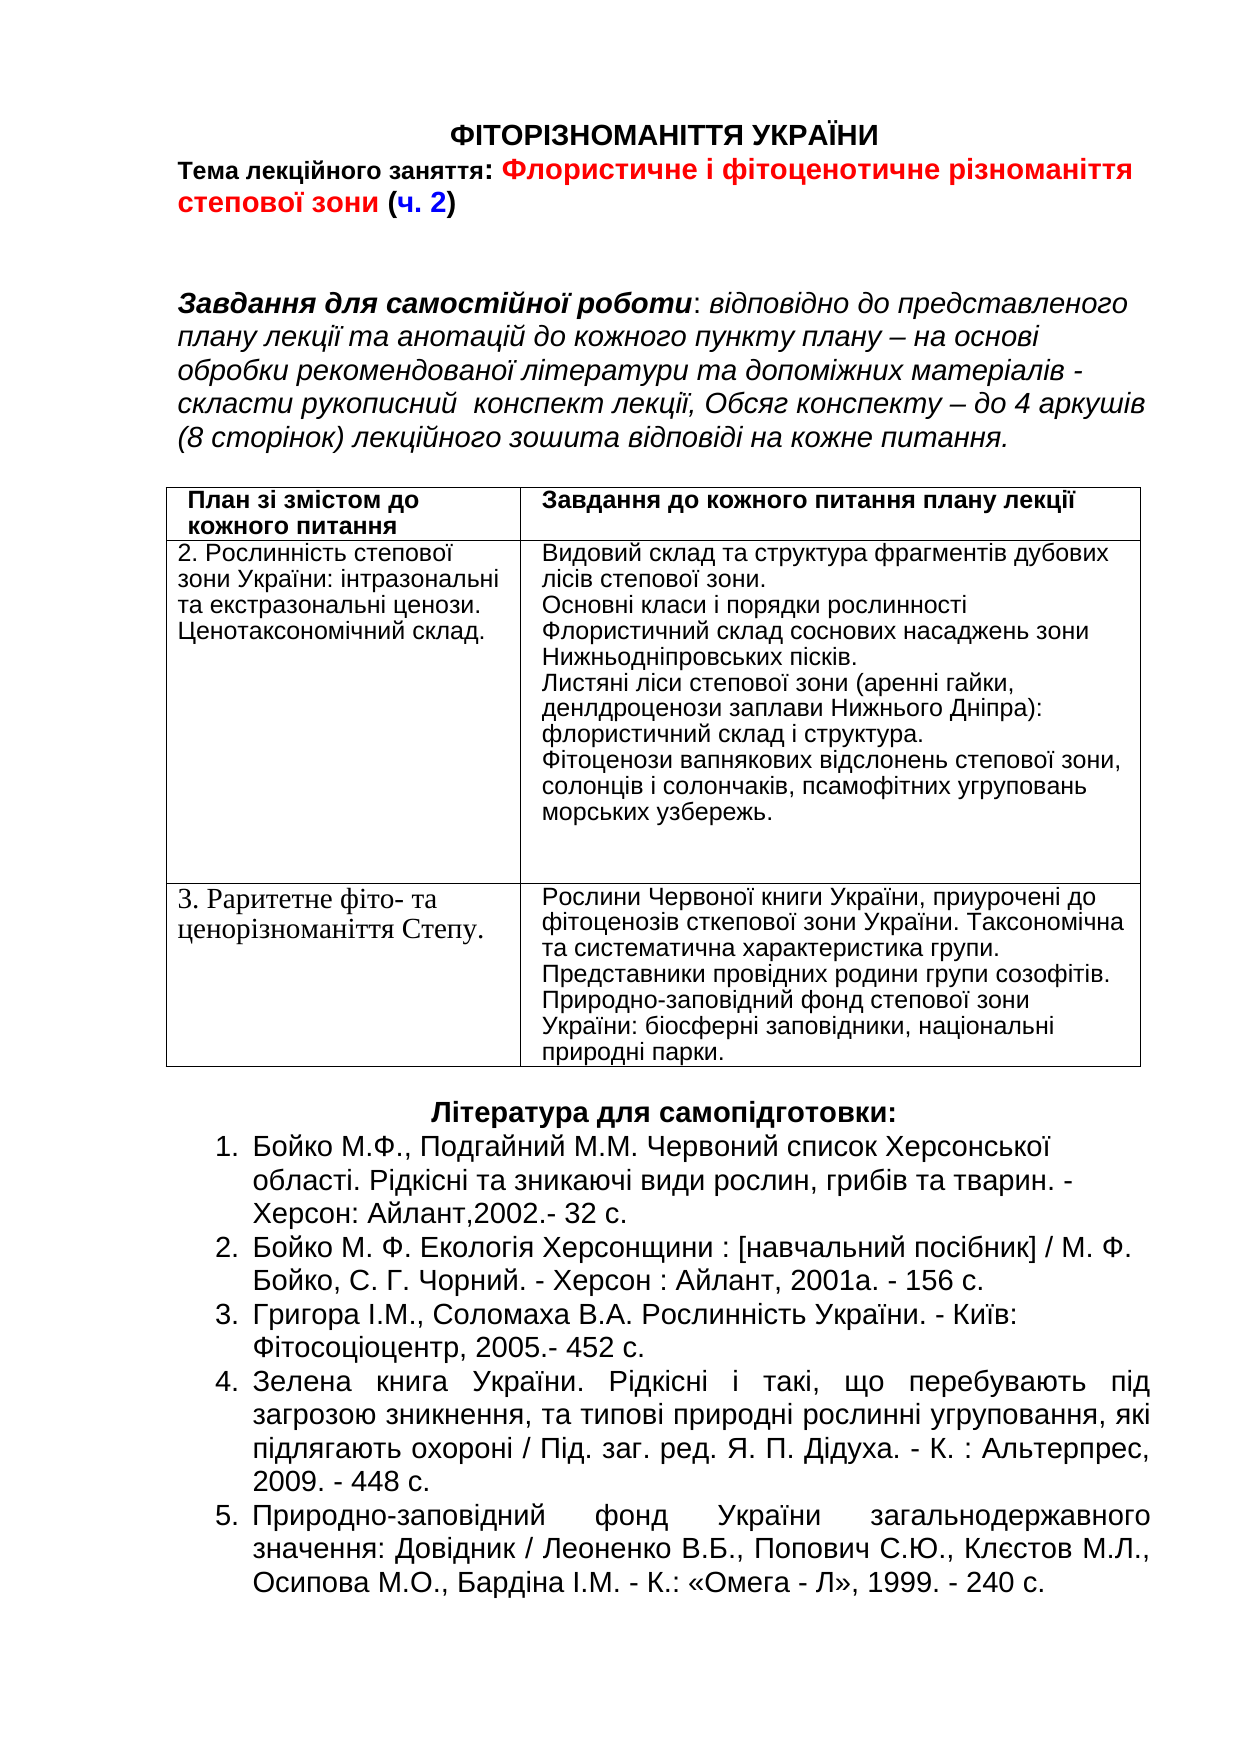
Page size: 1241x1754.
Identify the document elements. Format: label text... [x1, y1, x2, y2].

list Зелена книга України. Рідкісні і такі, що перебувають під загрозою зникнення, та типові природні рослинні угруповання, які підлягають охороні / Під. заг. ред. Я. П. Дідуха. - К. : Альтерпрес, 2009. - 448 с. [215, 1364, 1152, 1498]
table_cell 3. Раритетне фіто- та ценорізноманіття Степу. [167, 884, 520, 1066]
text Завдання для самостійної роботи: відповідно до представленого плану лекції та анотацій до кожного пункту плану – на основі обробки рекомендованої літератури та допоміжних матеріалів - скласти рукописний конспект лекції, Обсяг конспекту – до 4 аркушів (8 сторінок) лекційного зошита відповіді на кожне питання. [177, 286, 1152, 453]
list Григора І.М., Соломаха В.А. Рослинність України. - Київ: Фітосоціоцентр, 2005.- 452 с. [215, 1297, 1152, 1364]
table_header План зі змістом до кожного питання [167, 488, 520, 540]
list Природно-заповідний фонд України загальнодержавного значення: Довідник / Леоненко В.Б., Попович С.Ю., Клєстов М.Л., Осипова М.О., Бардіна І.М. - К.: «Омега - Л», 1999. - 240 с. [215, 1498, 1152, 1598]
list Бойко М.Ф., Подгайний М.М. Червоний список Херсонської області. Рідкісні та зникаючі види рослин, грибів та тварин. - Херсон: Айлант,2002.- 32 с. [215, 1129, 1152, 1229]
table_cell Видовий склад та структура фрагментів дубових лісів степової зони. Основні класи і порядки рослинності Флористичний склад соснових насаджень зони Нижньодніпровських пісків. Листяні ліси степової зони (аренні гайки, денлдроценози заплави Нижнього Дніпра): флористичний склад і структура. Фітоценози вапнякових відслонень степової зони, солонців і солончаків, псамофітних угруповань морських узбережь. [521, 541, 1140, 883]
text Література для самопідготовки: [177, 1095, 1152, 1129]
text ФІТОРІЗНОМАНІТТЯ УКРАЇНИ [177, 118, 1152, 152]
table_cell Рослини Червоної книги України, приурочені до фітоценозів сткепової зони України. Таксономічна та систематична характеристика групи. Представники провідних родини групи созофітів. Природно-заповідний фонд степової зони України: біосферні заповідники, національні природні парки. [521, 884, 1140, 1066]
list Бойко М. Ф. Екологія Херсонщини : [навчальний посібник] / М. Ф. Бойко, С. Г. Чорний. - Херсон : Айлант, 2001а. - 156 с. [215, 1229, 1152, 1297]
table_header Завдання до кожного питання плану лекції [521, 488, 1140, 540]
table_cell 2. Рослинність степової зони України: інтразональні та екстразональні ценози. Ценотаксономічний склад. [167, 541, 520, 883]
text Тема лекційного заняття: Флористичне і фітоценотичне різноманіття степової зони (ч. 2) [177, 152, 1152, 219]
